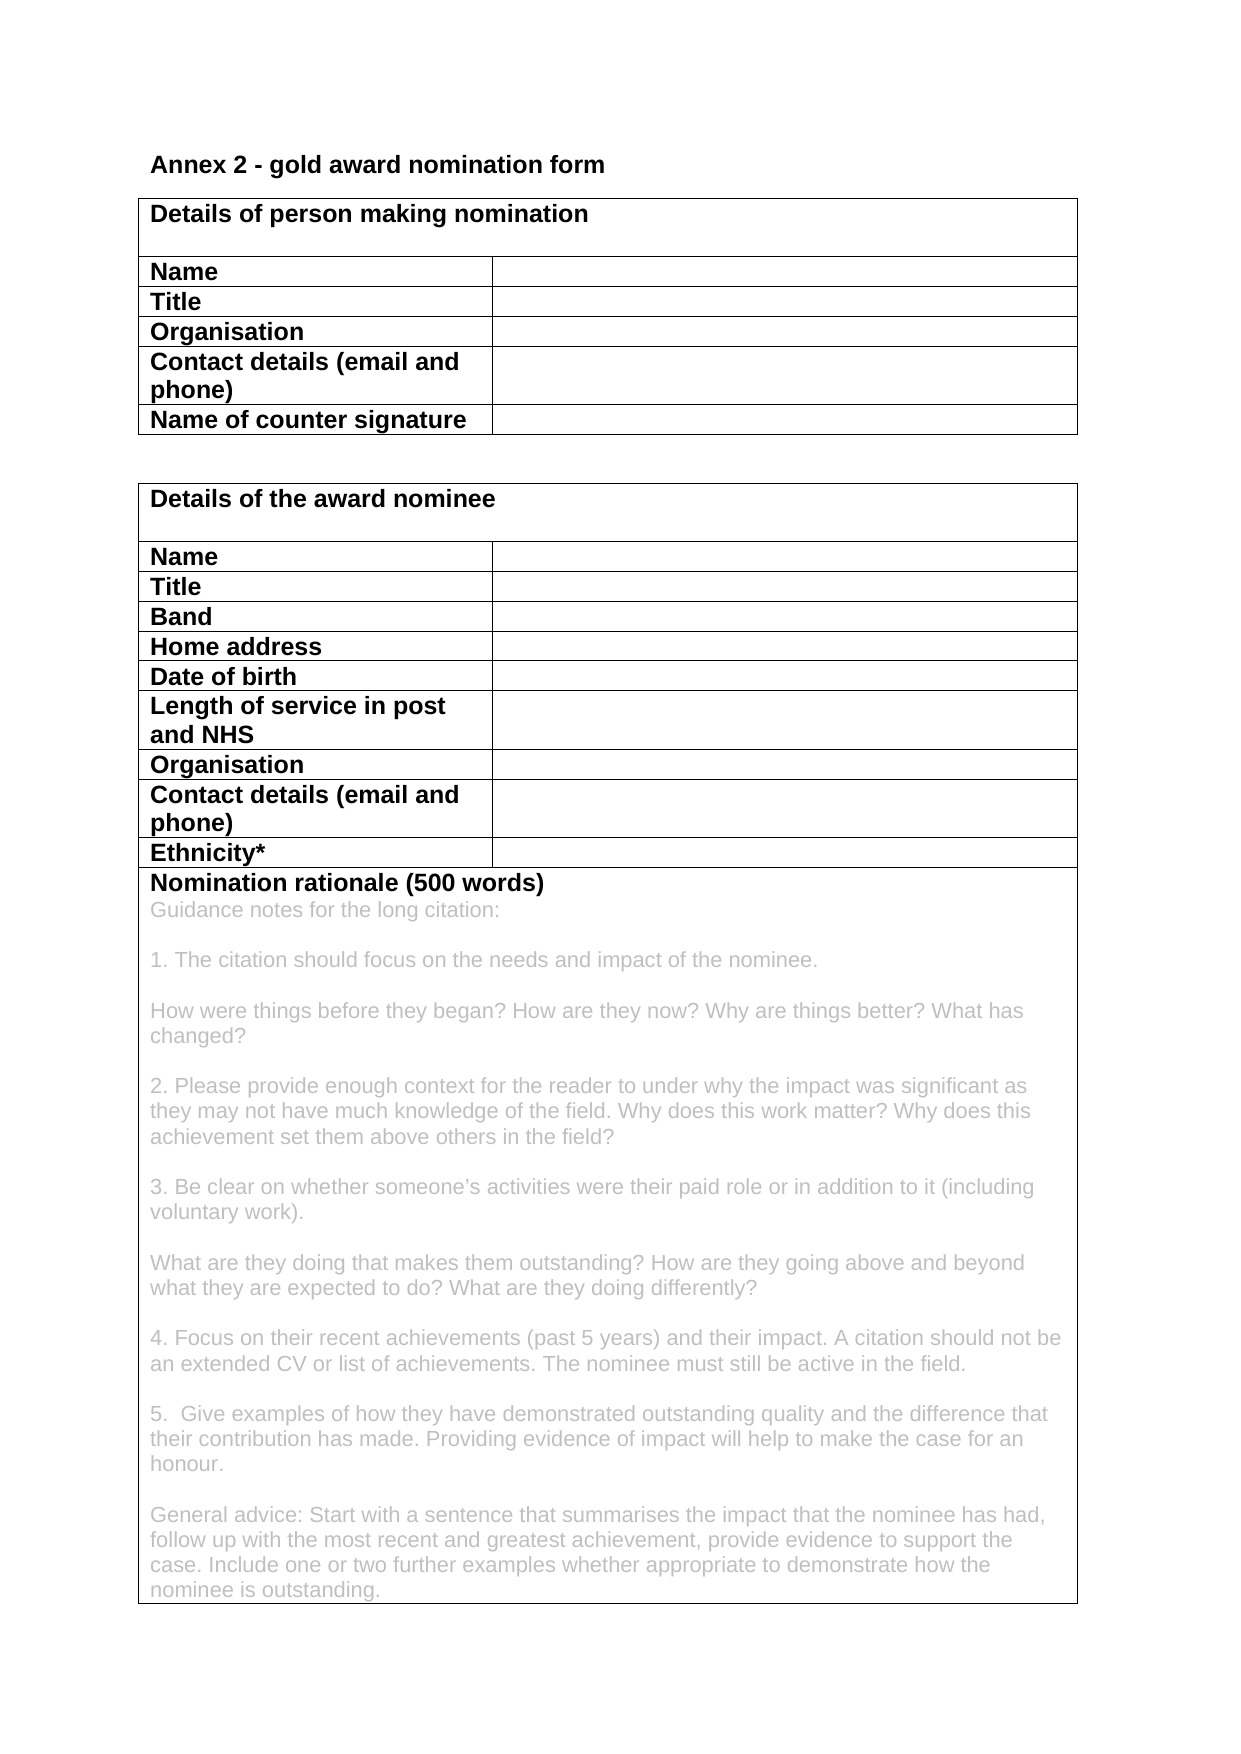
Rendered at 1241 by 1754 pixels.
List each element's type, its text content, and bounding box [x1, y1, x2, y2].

table_cell [493, 780, 1077, 837]
table_cell Home address [139, 632, 492, 660]
table_cell [493, 542, 1077, 571]
table_header Details of person making nomination [139, 199, 1077, 256]
table_cell Ethnicity* [139, 838, 492, 867]
table_cell [493, 287, 1077, 316]
table_header Details of the award nominee [139, 484, 1077, 541]
table_cell Title [139, 287, 492, 316]
table_cell [493, 750, 1077, 778]
table_cell [493, 632, 1077, 660]
table_cell [493, 405, 1077, 434]
table_cell [493, 691, 1077, 749]
table_cell [493, 661, 1077, 690]
table_cell Title [139, 572, 492, 601]
table_cell Name [139, 257, 492, 286]
table_cell [493, 838, 1077, 867]
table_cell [139, 868, 1077, 1602]
table_cell [493, 572, 1077, 601]
table_cell Name [139, 542, 492, 571]
table_cell Organisation [139, 317, 492, 346]
table_cell Length of service in post and NHS [139, 691, 492, 749]
table_cell Organisation [139, 750, 492, 778]
table_cell Contact details (email and phone) [139, 347, 492, 404]
table_cell Band [139, 602, 492, 631]
table_cell Contact details (email and phone) [139, 780, 492, 837]
table_cell [493, 257, 1077, 286]
table_cell [493, 602, 1077, 631]
table_cell Date of birth [139, 661, 492, 690]
table_cell [493, 347, 1077, 404]
table_cell [493, 317, 1077, 346]
text Annex 2 - gold award nomination form [150, 150, 1090, 179]
table_cell Name of counter signature [139, 405, 492, 434]
